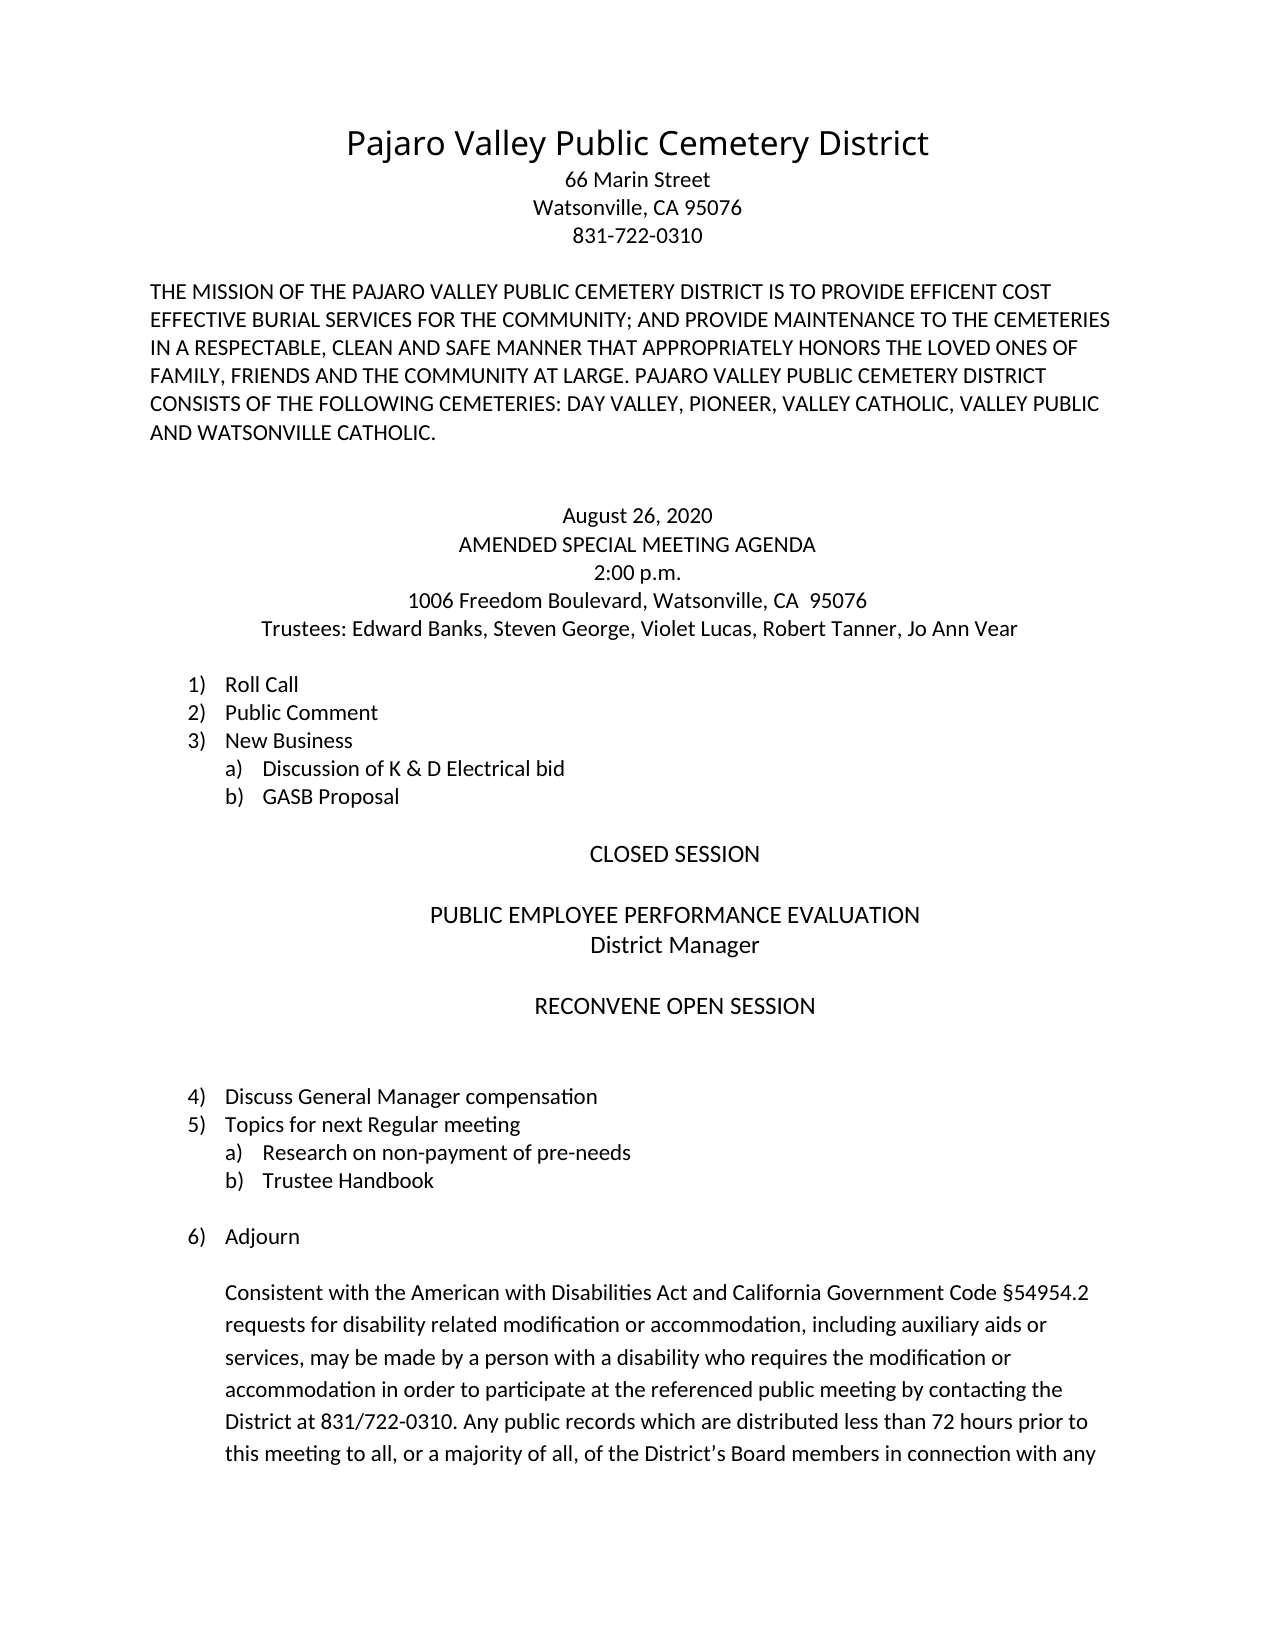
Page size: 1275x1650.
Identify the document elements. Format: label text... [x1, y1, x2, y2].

text 831-722-0310 [150, 221, 1125, 249]
list Discussion of K & D Electrical bid [225, 754, 1125, 782]
text CLOSED SESSION [225, 838, 1125, 868]
text RECONVENE OPEN SESSION [225, 991, 1125, 1021]
list Research on non-payment of pre-needs [225, 1138, 1125, 1166]
list Public Comment [187, 698, 1125, 726]
text AMENDED SPECIAL MEETING AGENDA [150, 530, 1125, 558]
list GASB Proposal [225, 782, 1125, 810]
list Topics for next Regular meeting [187, 1110, 1125, 1138]
text Watsonville, CA 95076 [150, 193, 1125, 221]
list Adjourn [187, 1222, 1125, 1250]
text PUBLIC EMPLOYEE PERFORMANCE EVALUATION [225, 899, 1125, 929]
list Roll Call [187, 670, 1125, 698]
text August 26, 2020 [150, 502, 1125, 530]
text 1006 Freedom Boulevard, Watsonville, CA 95076 [150, 586, 1125, 614]
text THE MISSION OF THE PAJARO VALLEY PUBLIC CEMETERY DISTRICT IS TO PROVIDE EFFICENT COST EFFECTIVE BURIAL SERVICES FOR THE COMMUNITY; AND PROVIDE MAINTENANCE TO THE CEMETERIES IN A RESPECTABLE, CLEAN AND SAFE MANNER THAT APPROPRIATELY HONORS THE LOVED ONES OF FAMILY, FRIENDS AND THE COMMUNITY AT LARGE. PAJARO VALLEY PUBLIC CEMETERY DISTRICT CONSISTS OF THE FOLLOWING CEMETERIES: DAY VALLEY, PIONEER, VALLEY CATHOLIC, VALLEY PUBLIC AND WATSONVILLE CATHOLIC. [150, 277, 1125, 446]
list New Business [187, 726, 1125, 754]
text Trustees: Edward Banks, Steven George, Violet Lucas, Robert Tanner, Jo Ann Vear [150, 614, 1125, 642]
list Trustee Handbook [225, 1166, 1125, 1194]
text 2:00 p.m. [150, 558, 1125, 586]
text Pajaro Valley Public Cemetery District [150, 120, 1125, 165]
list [225, 1278, 1125, 1467]
list Discuss General Manager compensation [187, 1082, 1125, 1110]
text District Manager [225, 929, 1125, 960]
text 66 Marin Street [150, 165, 1125, 193]
